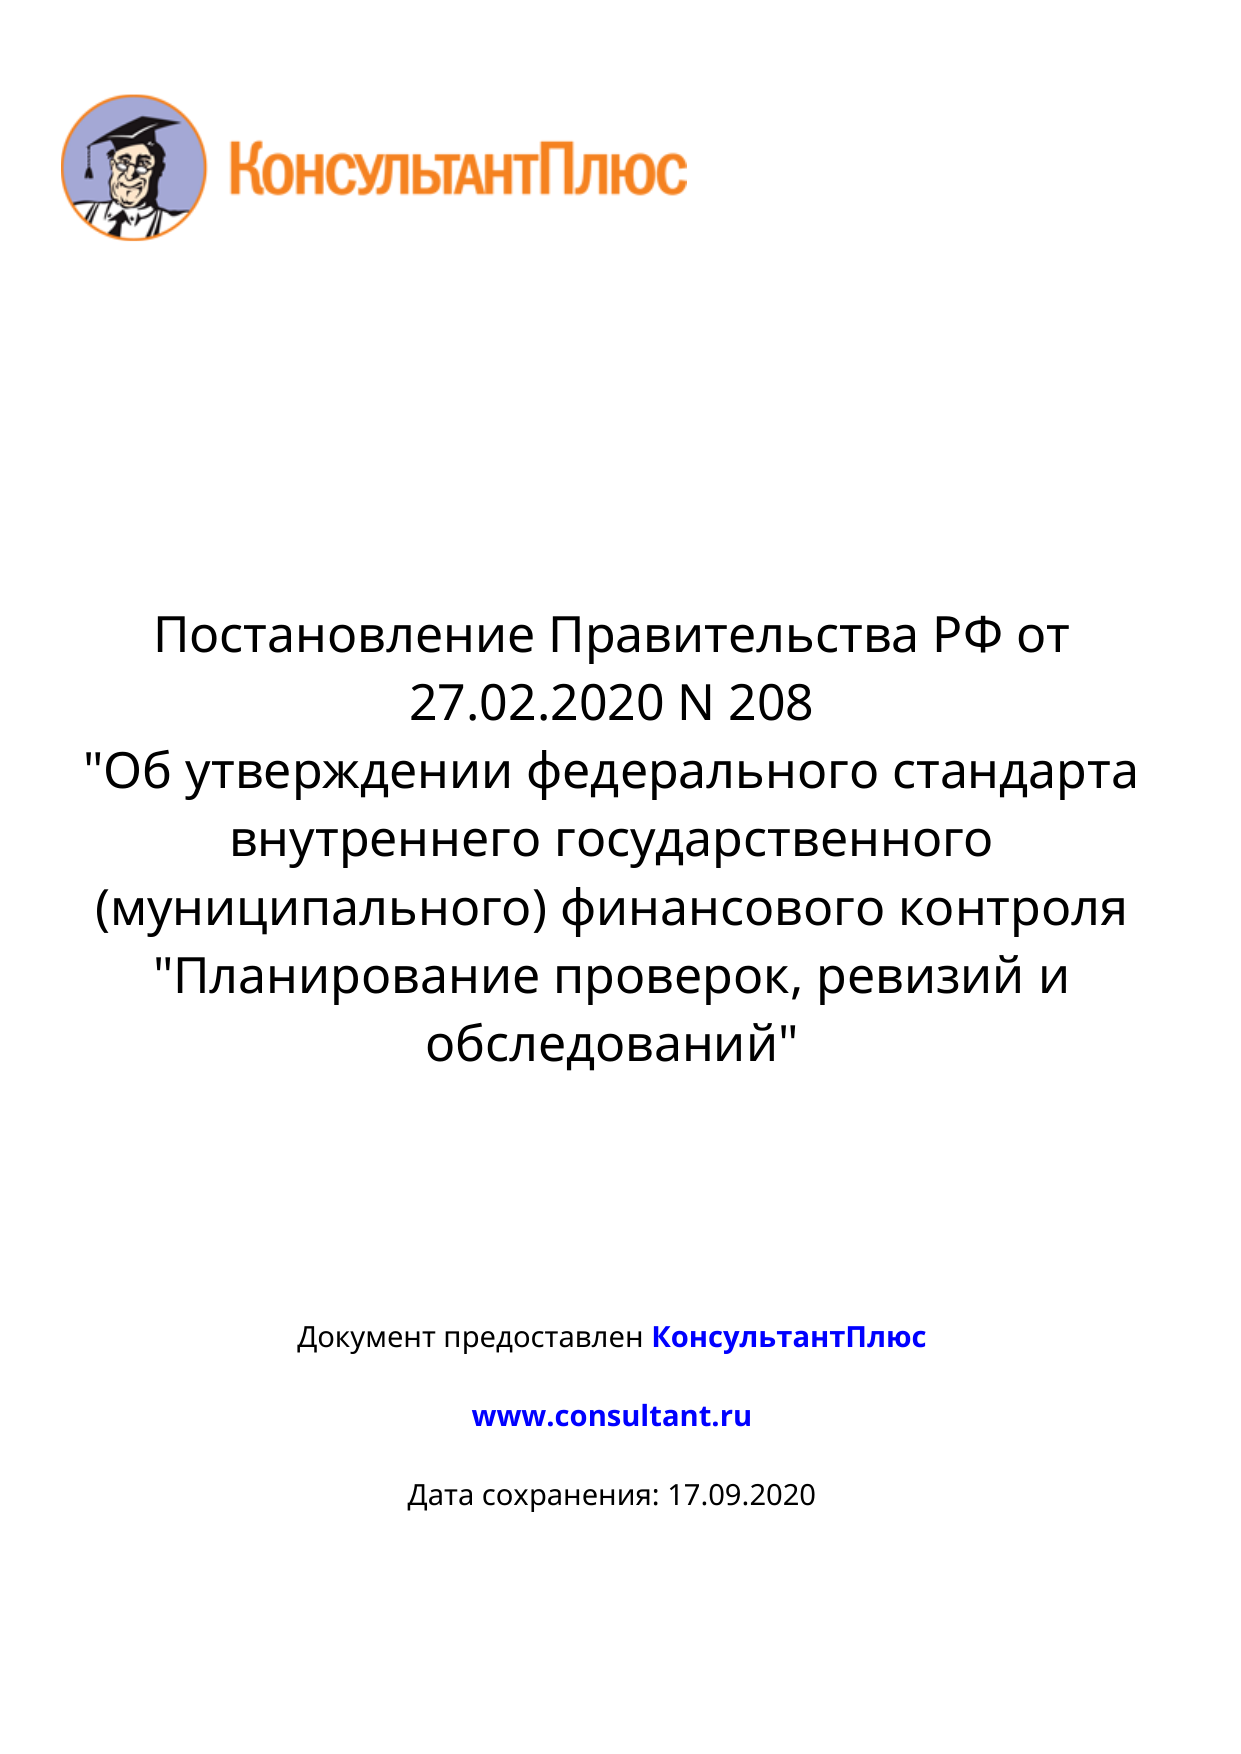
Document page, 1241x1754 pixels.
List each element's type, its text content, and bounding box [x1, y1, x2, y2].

picture [61, 93, 687, 243]
table_cell Постановление Правительства РФ от 27.02.2020 N 208 "Об утверждении федерального стандарта внутреннего государственного (муниципального) финансового контроля "Планирование проверок, ревизий и обследований" [54, 403, 1170, 1272]
table_header [54, 88, 1170, 403]
table_cell Документ предоставлен КонсультантПлюс www.consultant.ru Дата сохранения: 17.09.2020 [54, 1272, 1170, 1587]
